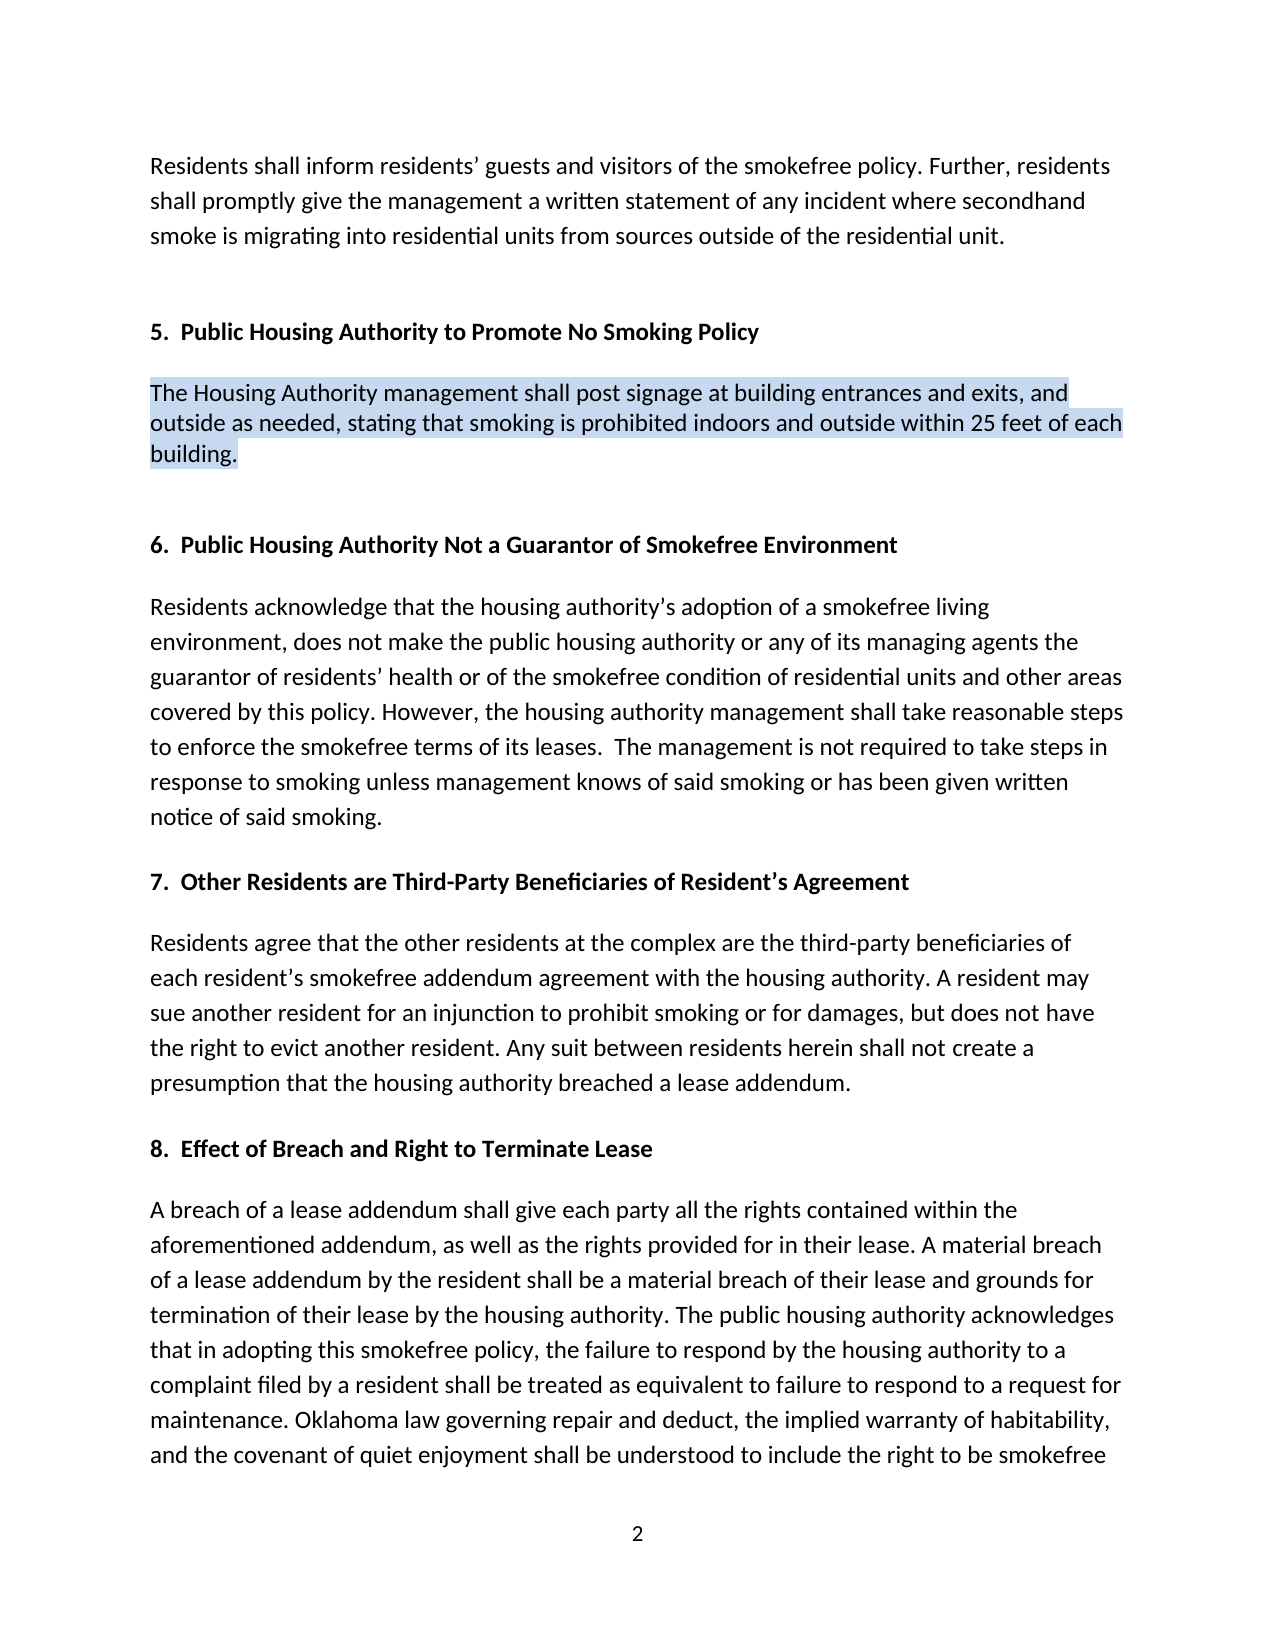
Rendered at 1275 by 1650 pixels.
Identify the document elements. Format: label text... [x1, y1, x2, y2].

text 8. Effect of Breach and Right to Terminate Lease [150, 1133, 1125, 1163]
text Residents acknowledge that the housing authority’s adoption of a smokefree living environment, does not make the public housing authority or any of its managing agents the guarantor of residents’ health or of the smokefree condition of residential units and other areas covered by this policy. However, the housing authority management shall take reasonable steps to enforce the smokefree terms of its leases. The management is not required to take steps in response to smoking unless management knows of said smoking or has been given written notice of said smoking. [150, 591, 1125, 831]
text 6. Public Housing Authority Not a Guarantor of Smokefree Environment [150, 530, 1125, 560]
text Residents agree that the other residents at the complex are the third-party beneficiaries of each resident’s smokefree addendum agreement with the housing authority. A resident may sue another resident for an injunction to prohibit smoking or for damages, but does not have the right to evict another resident. Any suit between residents herein shall not create a presumption that the housing authority breached a lease addendum. [150, 927, 1125, 1098]
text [150, 1194, 1125, 1469]
text The Housing Authority management shall post signage at building entrances and exits, and outside as needed, stating that smoking is prohibited indoors and outside within 25 feet of each building. [238, 377, 1125, 469]
text 7. Other Residents are Third-Party Beneficiaries of Resident’s Agreement [150, 866, 1125, 897]
text Residents shall inform residents’ guests and visitors of the smokefree policy. Further, residents shall promptly give the management a written statement of any incident where secondhand smoke is migrating into residential units from sources outside of the residential unit. [150, 150, 1125, 251]
text 5. Public Housing Authority to Promote No Smoking Policy [150, 316, 1125, 347]
